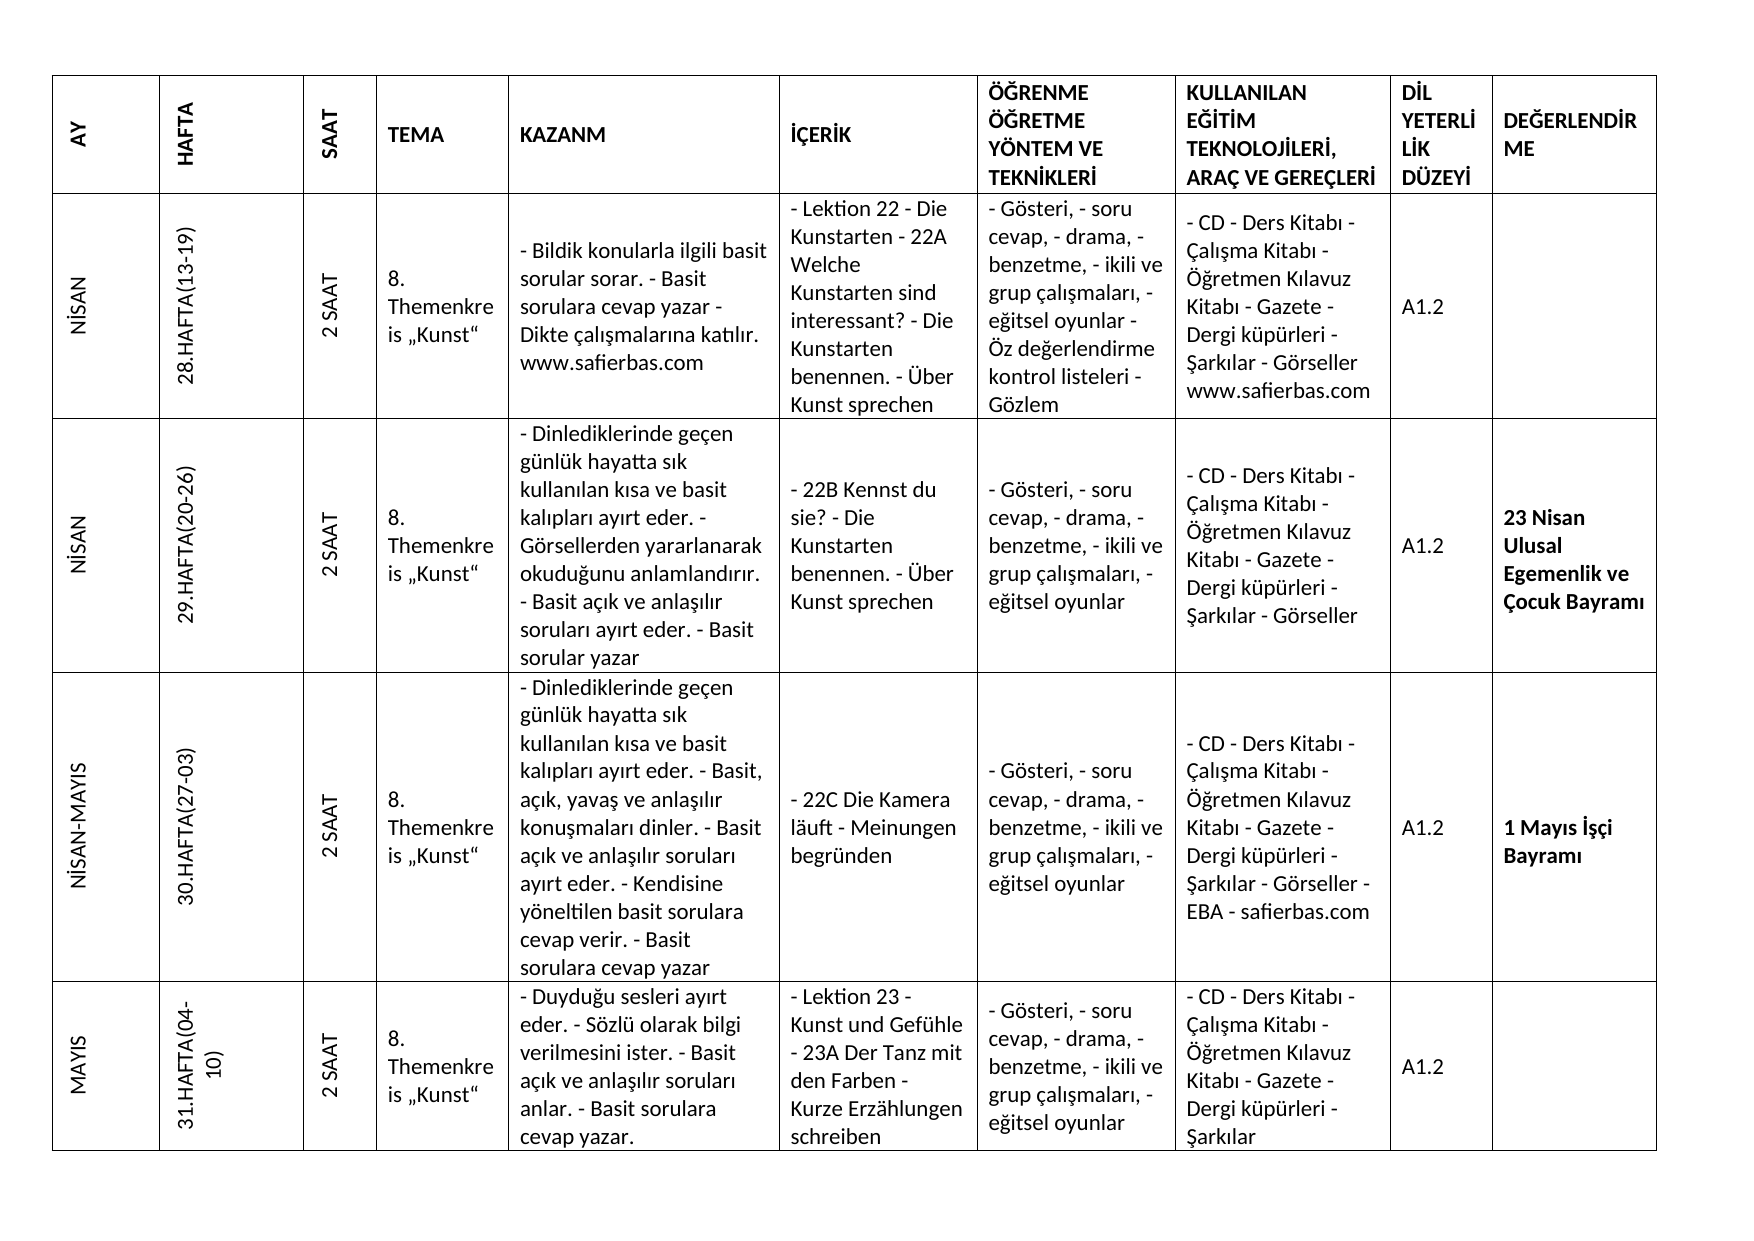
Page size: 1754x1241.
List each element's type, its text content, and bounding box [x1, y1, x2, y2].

table_cell A1.2 [1391, 673, 1492, 981]
table_cell - CD - Ders Kitabı - Çalışma Kitabı - Öğretmen Kılavuz Kitabı - Gazete - Dergi küpürleri - Şarkılar - Görseller www.safierbas.com [1176, 194, 1390, 418]
table_cell [1493, 194, 1656, 418]
table_header ÖĞRENME ÖĞRETME YÖNTEM VE TEKNİKLERİ [978, 76, 1175, 193]
table_cell - Gösteri, - soru cevap, - drama, - benzetme, - ikili ve grup çalışmaları, - eğitsel oyunlar [978, 419, 1175, 672]
table_cell - CD - Ders Kitabı - Çalışma Kitabı - Öğretmen Kılavuz Kitabı - Gazete - Dergi küpürleri - Şarkılar - Görseller - EBA - safierbas.com [1176, 673, 1390, 981]
table_cell 1 Mayıs İşçi Bayramı [1493, 673, 1656, 981]
table_cell [1493, 982, 1656, 1150]
table_cell 8. Themenkreis „Kunst“ [377, 982, 508, 1150]
table_header TEMA [377, 76, 508, 193]
table_cell - Lektion 23 - Kunst und Gefühle - 23A Der Tanz mit den Farben - Kurze Erzählungen schreiben [780, 982, 977, 1150]
table_cell 2 SAAT [304, 673, 376, 981]
table_header HAFTA [160, 76, 303, 193]
table_cell 2 SAAT [304, 194, 376, 418]
table_cell A1.2 [1391, 982, 1492, 1150]
table_header KAZANM [509, 76, 779, 193]
table_cell 2 SAAT [304, 419, 376, 672]
table_cell 31.HAFTA(04-10) [160, 982, 303, 1150]
table_cell - CD - Ders Kitabı - Çalışma Kitabı - Öğretmen Kılavuz Kitabı - Gazete - Dergi küpürleri - Şarkılar - Görseller [1176, 419, 1390, 672]
table_cell - 22C Die Kamera läuft - Meinungen begründen [780, 673, 977, 981]
table_cell - 22B Kennst du sie? - Die Kunstarten benennen. - Über Kunst sprechen [780, 419, 977, 672]
table_cell - Gösteri, - soru cevap, - drama, - benzetme, - ikili ve grup çalışmaları, - eğitsel oyunlar - Öz değerlendirme kontrol listeleri - Gözlem [978, 194, 1175, 418]
table_cell 8. Themenkreis „Kunst“ [377, 673, 508, 981]
table_cell 23 Nisan Ulusal Egemenlik ve Çocuk Bayramı [1493, 419, 1656, 672]
table_cell - Bildik konularla ilgili basit sorular sorar. - Basit sorulara cevap yazar - Dikte çalışmalarına katılır. www.safierbas.com [509, 194, 779, 418]
table_cell NİSAN-MAYIS [53, 673, 159, 981]
table_cell - Gösteri, - soru cevap, - drama, - benzetme, - ikili ve grup çalışmaları, - eğitsel oyunlar [978, 673, 1175, 981]
table_cell NİSAN [53, 194, 159, 418]
table_cell 28.HAFTA(13-19) [160, 194, 303, 418]
table_cell MAYIS [53, 982, 159, 1150]
table_cell NİSAN [53, 419, 159, 672]
table_cell 2 SAAT [304, 982, 376, 1150]
table_header AY [53, 76, 159, 193]
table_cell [978, 982, 1175, 1150]
table_cell - CD - Ders Kitabı - Çalışma Kitabı - Öğretmen Kılavuz Kitabı - Gazete - Dergi küpürleri - Şarkılar [1176, 982, 1390, 1150]
table_header DEĞERLENDİRME [1493, 76, 1656, 193]
table_cell A1.2 [1391, 194, 1492, 418]
table_header İÇERİK [780, 76, 977, 193]
table_cell 8. Themenkreis „Kunst“ [377, 419, 508, 672]
table_cell - Lektion 22 - Die Kunstarten - 22A Welche Kunstarten sind interessant? - Die Kunstarten benennen. - Über Kunst sprechen [780, 194, 977, 418]
table_header DİL YETERLİLİK DÜZEYİ [1391, 76, 1492, 193]
table_cell 8. Themenkreis „Kunst“ [377, 194, 508, 418]
table_cell 29.HAFTA(20-26) [160, 419, 303, 672]
table_header KULLANILAN EĞİTİM TEKNOLOJİLERİ, ARAÇ VE GEREÇLERİ [1176, 76, 1390, 193]
table_cell 30.HAFTA(27-03) [160, 673, 303, 981]
table_cell - Duyduğu sesleri ayırt eder. - Sözlü olarak bilgi verilmesini ister. - Basit açık ve anlaşılır soruları anlar. - Basit sorulara cevap yazar. [509, 982, 779, 1150]
table_cell A1.2 [1391, 419, 1492, 672]
table_cell - Dinlediklerinde geçen günlük hayatta sık kullanılan kısa ve basit kalıpları ayırt eder. -Görsellerden yararlanarak okuduğunu anlamlandırır. - Basit açık ve anlaşılır soruları ayırt eder. - Basit sorular yazar [509, 419, 779, 672]
table_header SAAT [304, 76, 376, 193]
